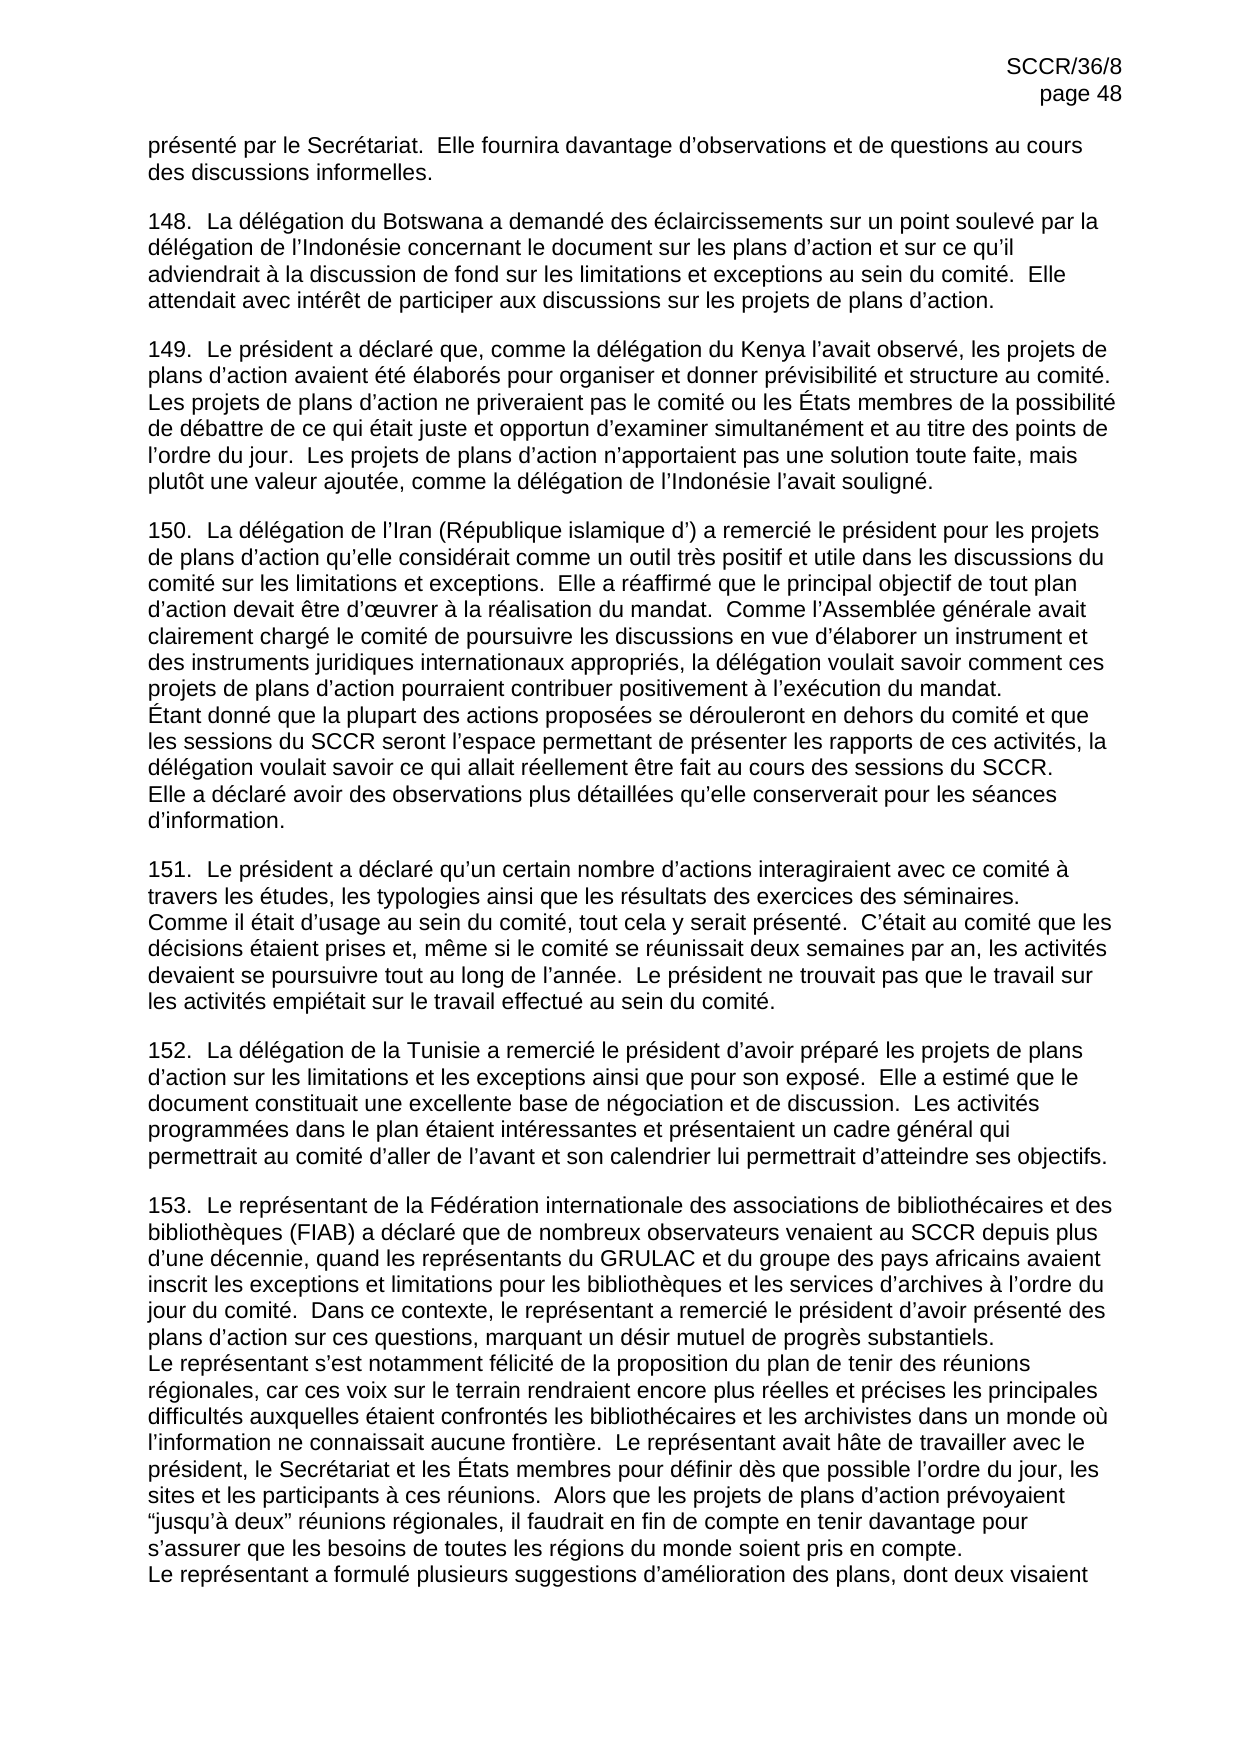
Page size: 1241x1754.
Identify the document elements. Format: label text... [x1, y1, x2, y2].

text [148, 132, 1122, 185]
text La délégation de l’Iran (République islamique d’) a remercié le président pour les projets de plans d’action qu’elle considérait comme un outil très positif et utile dans les discussions du comité sur les limitations et exceptions. Elle a réaffirmé que le principal objectif de tout plan d’action devait être d’œuvrer à la réalisation du mandat. Comme l’Assemblée générale avait clairement chargé le comité de poursuivre les discussions en vue d’élaborer un instrument et des instruments juridiques internationaux appropriés, la délégation voulait savoir comment ces projets de plans d’action pourraient contribuer positivement à l’exécution du mandat. Étant donné que la plupart des actions proposées se dérouleront en dehors du comité et que les sessions du SCCR seront l’espace permettant de présenter les rapports de ces activités, la délégation voulait savoir ce qui allait réellement être fait au cours des sessions du SCCR. Elle a déclaré avoir des observations plus détaillées qu’elle conserverait pour les séances d’information. [148, 517, 1122, 833]
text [148, 1192, 1122, 1587]
text La délégation de la Tunisie a remercié le président d’avoir préparé les projets de plans d’action sur les limitations et les exceptions ainsi que pour son exposé. Elle a estimé que le document constituait une excellente base de négociation et de discussion. Les activités programmées dans le plan étaient intéressantes et présentaient un cadre général qui permettrait au comité d’aller de l’avant et son calendrier lui permettrait d’atteindre ses objectifs. [148, 1037, 1122, 1169]
text Le président a déclaré qu’un certain nombre d’actions interagiraient avec ce comité à travers les études, les typologies ainsi que les résultats des exercices des séminaires. Comme il était d’usage au sein du comité, tout cela y serait présenté. C’était au comité que les décisions étaient prises et, même si le comité se réunissait deux semaines par an, les activités devaient se poursuivre tout au long de l’année. Le président ne trouvait pas que le travail sur les activités empiétait sur le travail effectué au sein du comité. [148, 856, 1122, 1014]
text Le président a déclaré que, comme la délégation du Kenya l’avait observé, les projets de plans d’action avaient été élaborés pour organiser et donner prévisibilité et structure au comité. Les projets de plans d’action ne priveraient pas le comité ou les États membres de la possibilité de débattre de ce qui était juste et opportun d’examiner simultanément et au titre des points de l’ordre du jour. Les projets de plans d’action n’apportaient pas une solution toute faite, mais plutôt une valeur ajoutée, comme la délégation de l’Indonésie l’avait souligné. [148, 336, 1122, 494]
text La délégation du Botswana a demandé des éclaircissements sur un point soulevé par la délégation de l’Indonésie concernant le document sur les plans d’action et sur ce qu’il adviendrait à la discussion de fond sur les limitations et exceptions au sein du comité. Elle attendait avec intérêt de participer aux discussions sur les projets de plans d’action. [148, 208, 1122, 313]
